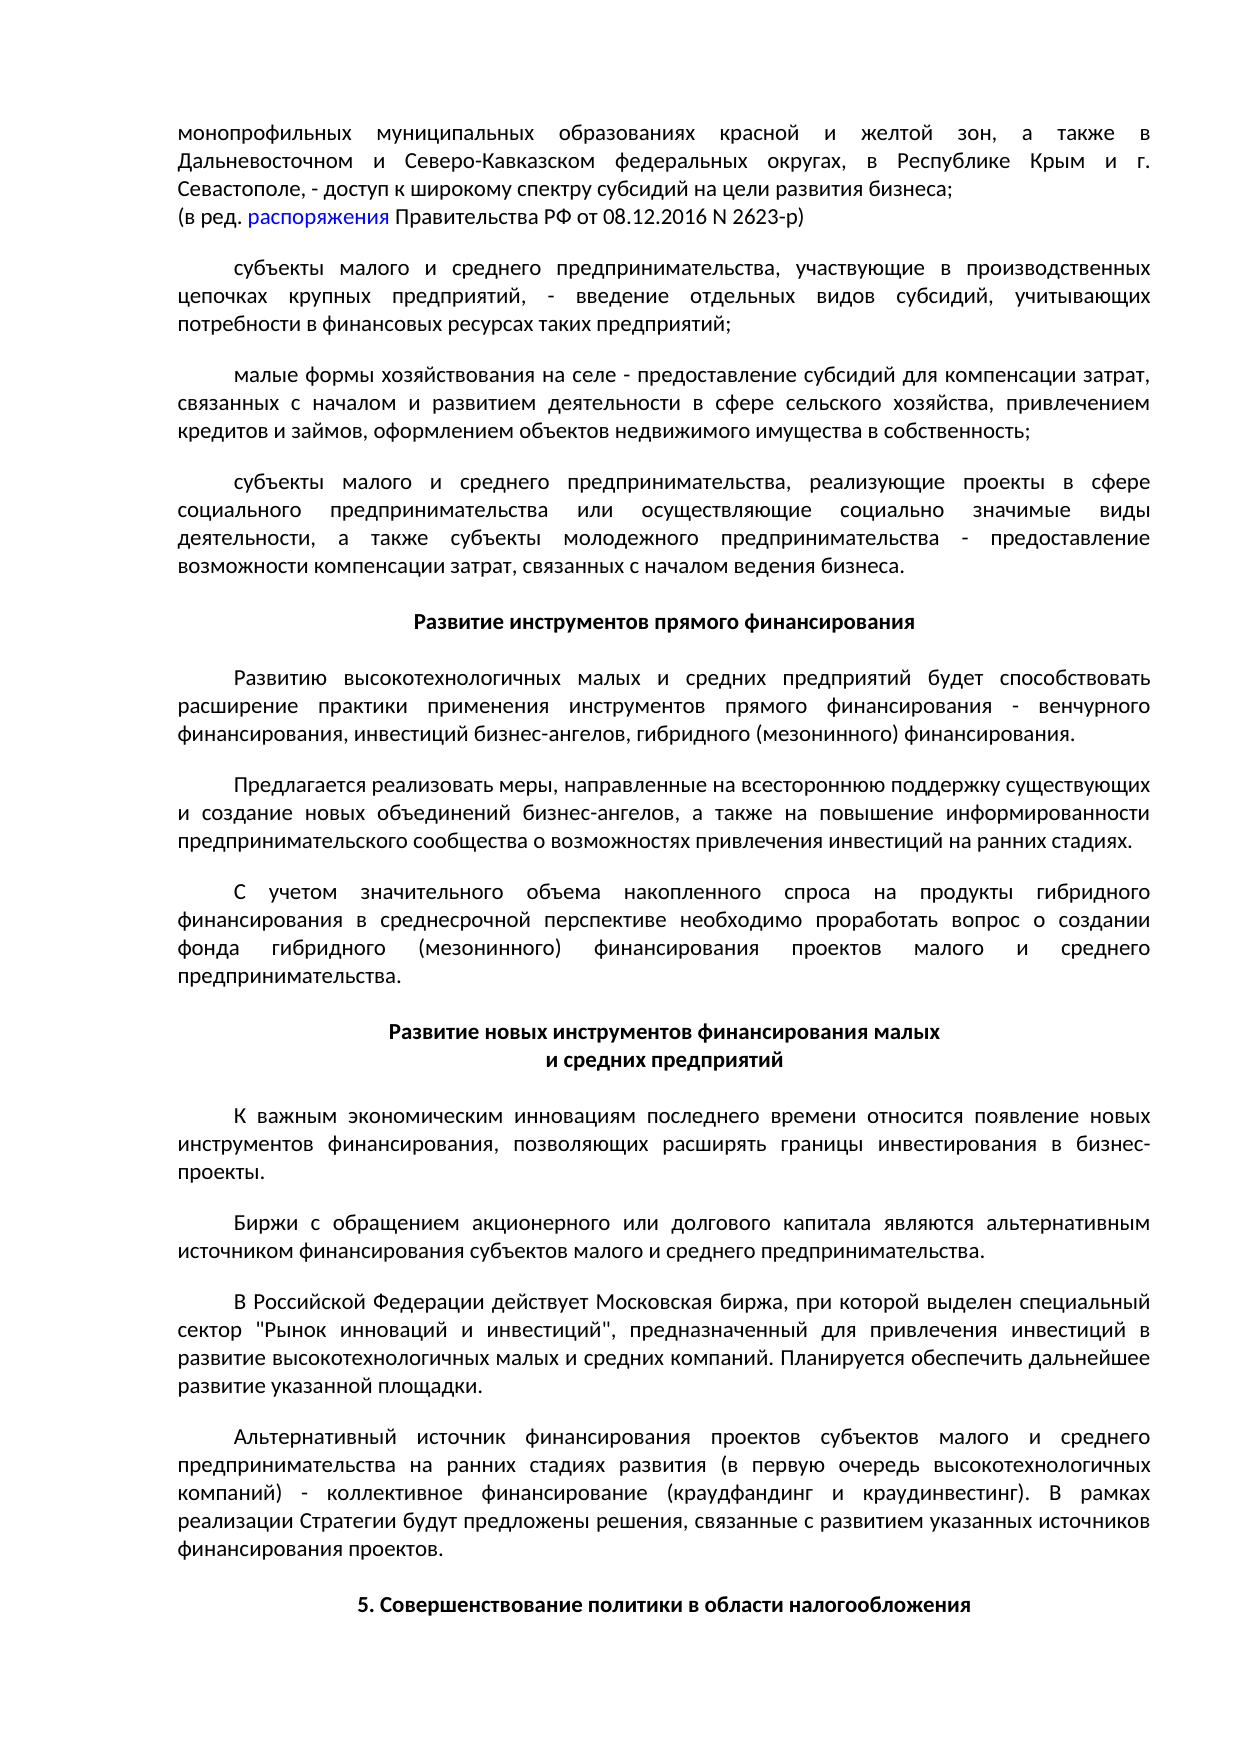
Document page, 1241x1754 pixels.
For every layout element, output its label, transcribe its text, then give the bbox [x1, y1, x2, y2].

title 5. Совершенствование политики в области налогообложения [177, 1590, 1152, 1618]
text С учетом значительного объема накопленного спроса на продукты гибридного финансирования в среднесрочной перспективе необходимо проработать вопрос о создании фонда гибридного (мезонинного) финансирования проектов малого и среднего предпринимательства. [177, 877, 1152, 989]
text Развитию высокотехнологичных малых и средних предприятий будет способствовать расширение практики применения инструментов прямого финансирования - венчурного финансирования, инвестиций бизнес-ангелов, гибридного (мезонинного) финансирования. [177, 663, 1152, 747]
title Развитие новых инструментов финансирования малых [177, 1017, 1152, 1045]
text К важным экономическим инновациям последнего времени относится появление новых инструментов финансирования, позволяющих расширять границы инвестирования в бизнес-проекты. [177, 1101, 1152, 1185]
text В Российской Федерации действует Московская биржа, при которой выделен специальный сектор "Рынок инноваций и инвестиций", предназначенный для привлечения инвестиций в развитие высокотехнологичных малых и средних компаний. Планируется обеспечить дальнейшее развитие указанной площадки. [177, 1287, 1152, 1399]
title и средних предприятий [177, 1045, 1152, 1073]
text Предлагается реализовать меры, направленные на всестороннюю поддержку существующих и создание новых объединений бизнес-ангелов, а также на повышение информированности предпринимательского сообщества о возможностях привлечения инвестиций на ранних стадиях. [177, 770, 1152, 854]
text Биржи с обращением акционерного или долгового капитала являются альтернативным источником финансирования субъектов малого и среднего предпринимательства. [177, 1208, 1152, 1264]
text субъекты малого и среднего предпринимательства, участвующие в производственных цепочках крупных предприятий, - введение отдельных видов субсидий, учитывающих потребности в финансовых ресурсах таких предприятий; [177, 253, 1152, 337]
title Развитие инструментов прямого финансирования [177, 607, 1152, 635]
text малые формы хозяйствования на селе - предоставление субсидий для компенсации затрат, связанных с началом и развитием деятельности в сфере сельского хозяйства, привлечением кредитов и займов, оформлением объектов недвижимого имущества в собственность; [177, 360, 1152, 444]
text Альтернативный источник финансирования проектов субъектов малого и среднего предпринимательства на ранних стадиях развития (в первую очередь высокотехнологичных компаний) - коллективное финансирование (краудфандинг и краудинвестинг). В рамках реализации Стратегии будут предложены решения, связанные с развитием указанных источников финансирования проектов. [177, 1422, 1152, 1562]
text субъекты малого и среднего предпринимательства, реализующие проекты в сфере социального предпринимательства или осуществляющие социально значимые виды деятельности, а также субъекты молодежного предпринимательства - предоставление возможности компенсации затрат, связанных с началом ведения бизнеса. [177, 467, 1152, 579]
text (в ред. распоряжения Правительства РФ от 08.12.2016 N 2623-р) [177, 202, 1152, 230]
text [177, 118, 1152, 202]
